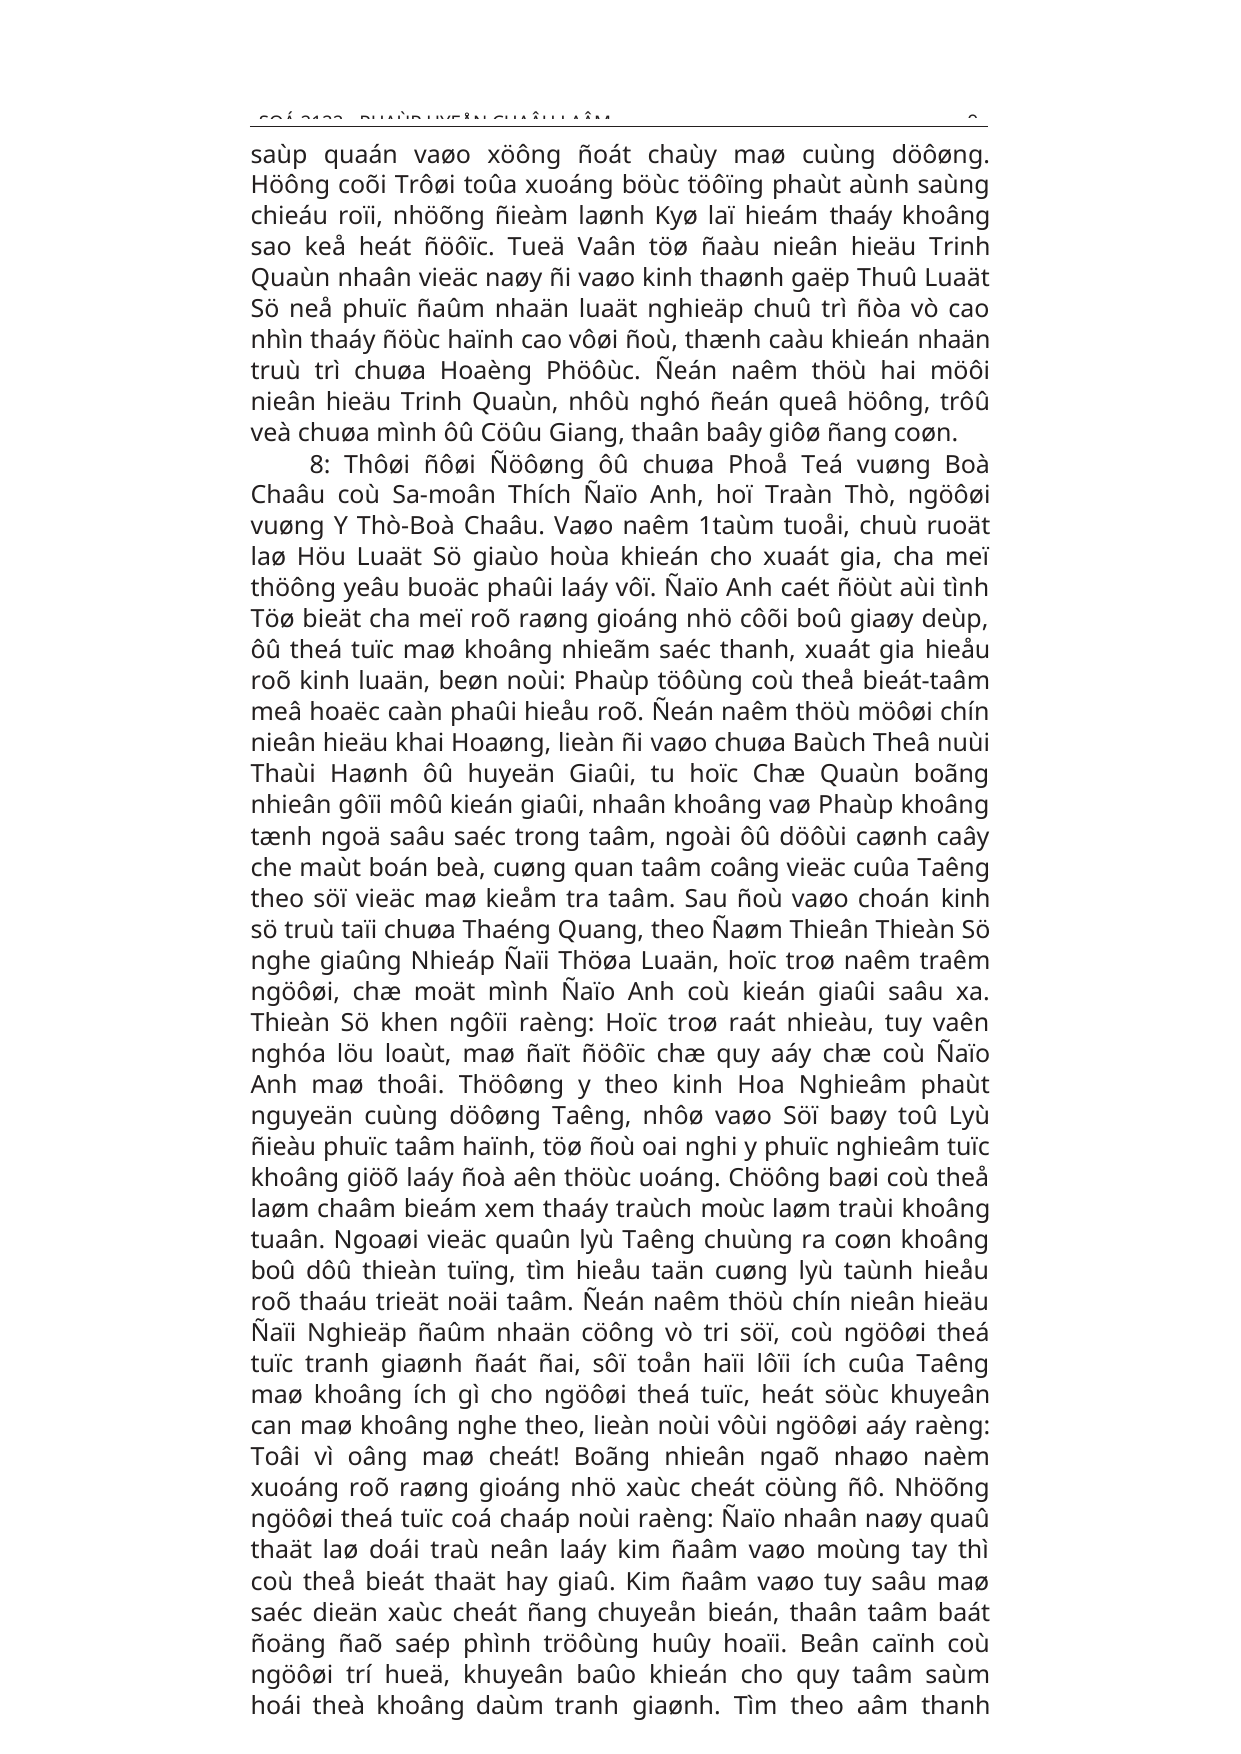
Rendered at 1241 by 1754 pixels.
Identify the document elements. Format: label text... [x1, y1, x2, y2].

text saùp quaán vaøo xöông ñoát chaùy maø cuùng döôøng. Höông coõi Trôøi toûa xuoáng böùc töôïng phaùt aùnh saùng chieáu roïi, nhöõng ñieàm laønh Kyø laï hieám thaáy khoâng sao keå heát ñöôïc. Tueä Vaân töø ñaàu nieân hieäu Trinh Quaùn nhaân vieäc naøy ñi vaøo kinh thaønh gaëp Thuû Luaät Sö neå phuïc ñaûm nhaän luaät nghieäp chuû trì ñòa vò cao nhìn thaáy ñöùc haïnh cao vôøi ñoù, thænh caàu khieán nhaän truù trì chuøa Hoaèng Phöôùc. Ñeán naêm thöù hai möôi nieân hieäu Trinh Quaùn, nhôù nghó ñeán queâ höông, trôû veà chuøa mình ôû Cöûu Giang, thaân baây giôø ñang coøn. [250, 138, 990, 449]
